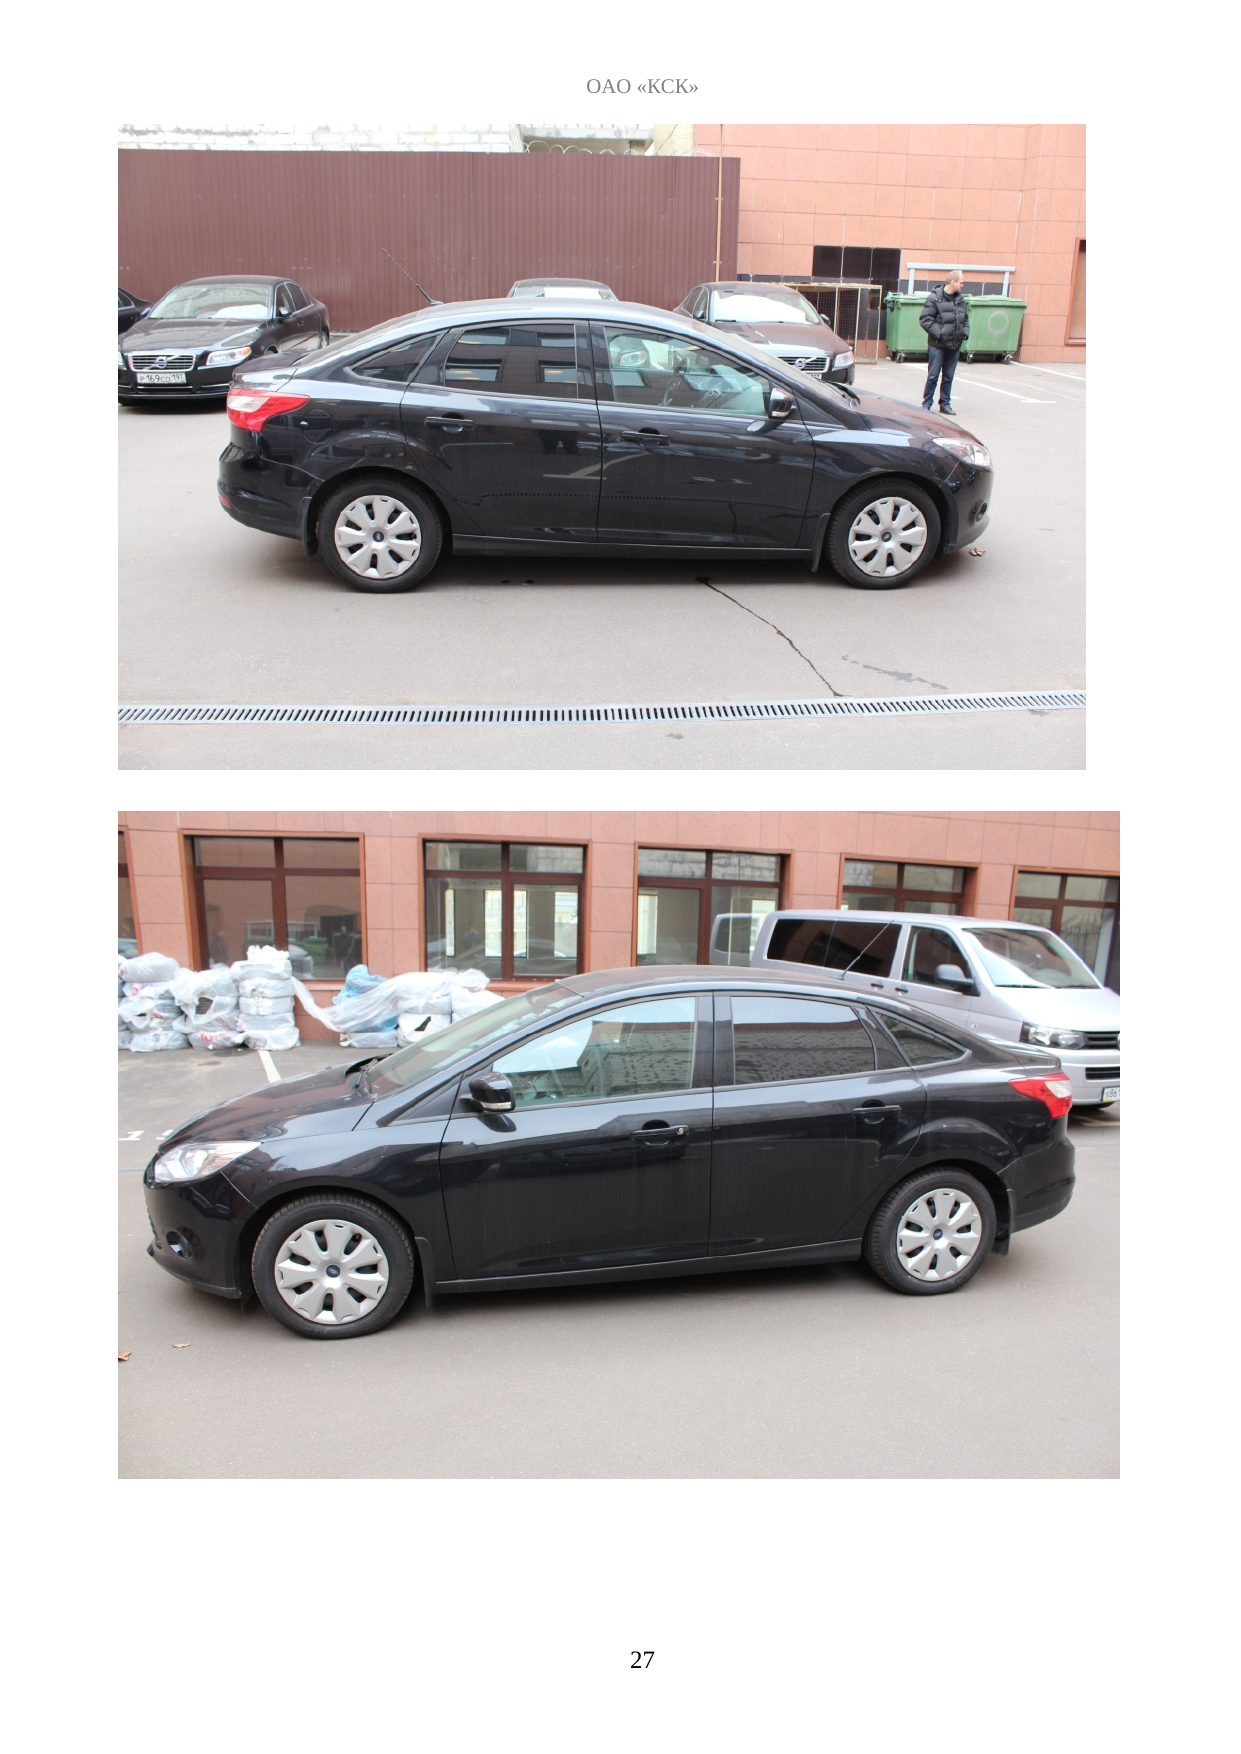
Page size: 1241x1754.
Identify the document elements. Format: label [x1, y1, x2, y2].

picture [118, 124, 1086, 770]
picture [118, 811, 1120, 1479]
